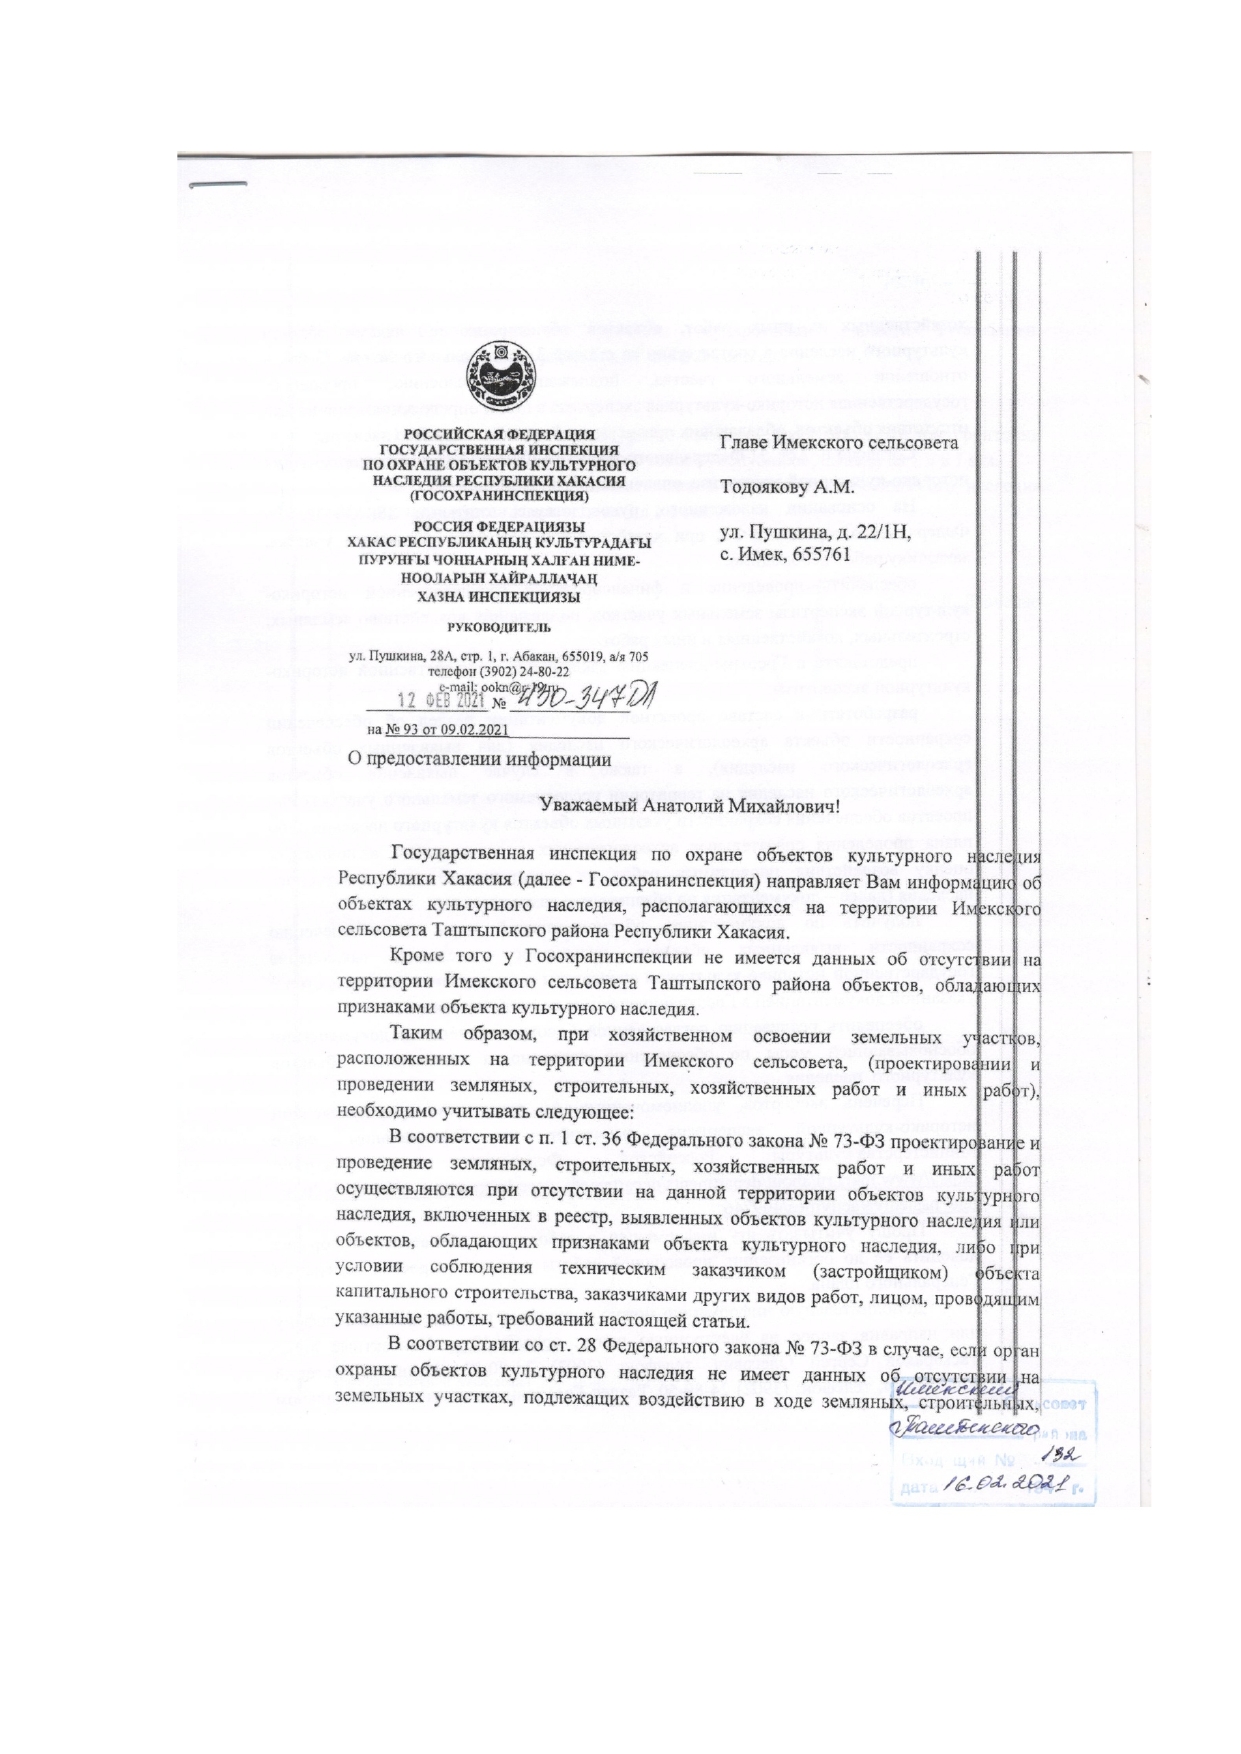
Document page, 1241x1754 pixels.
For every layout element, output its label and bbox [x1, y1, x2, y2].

picture [177, 151, 1152, 1520]
